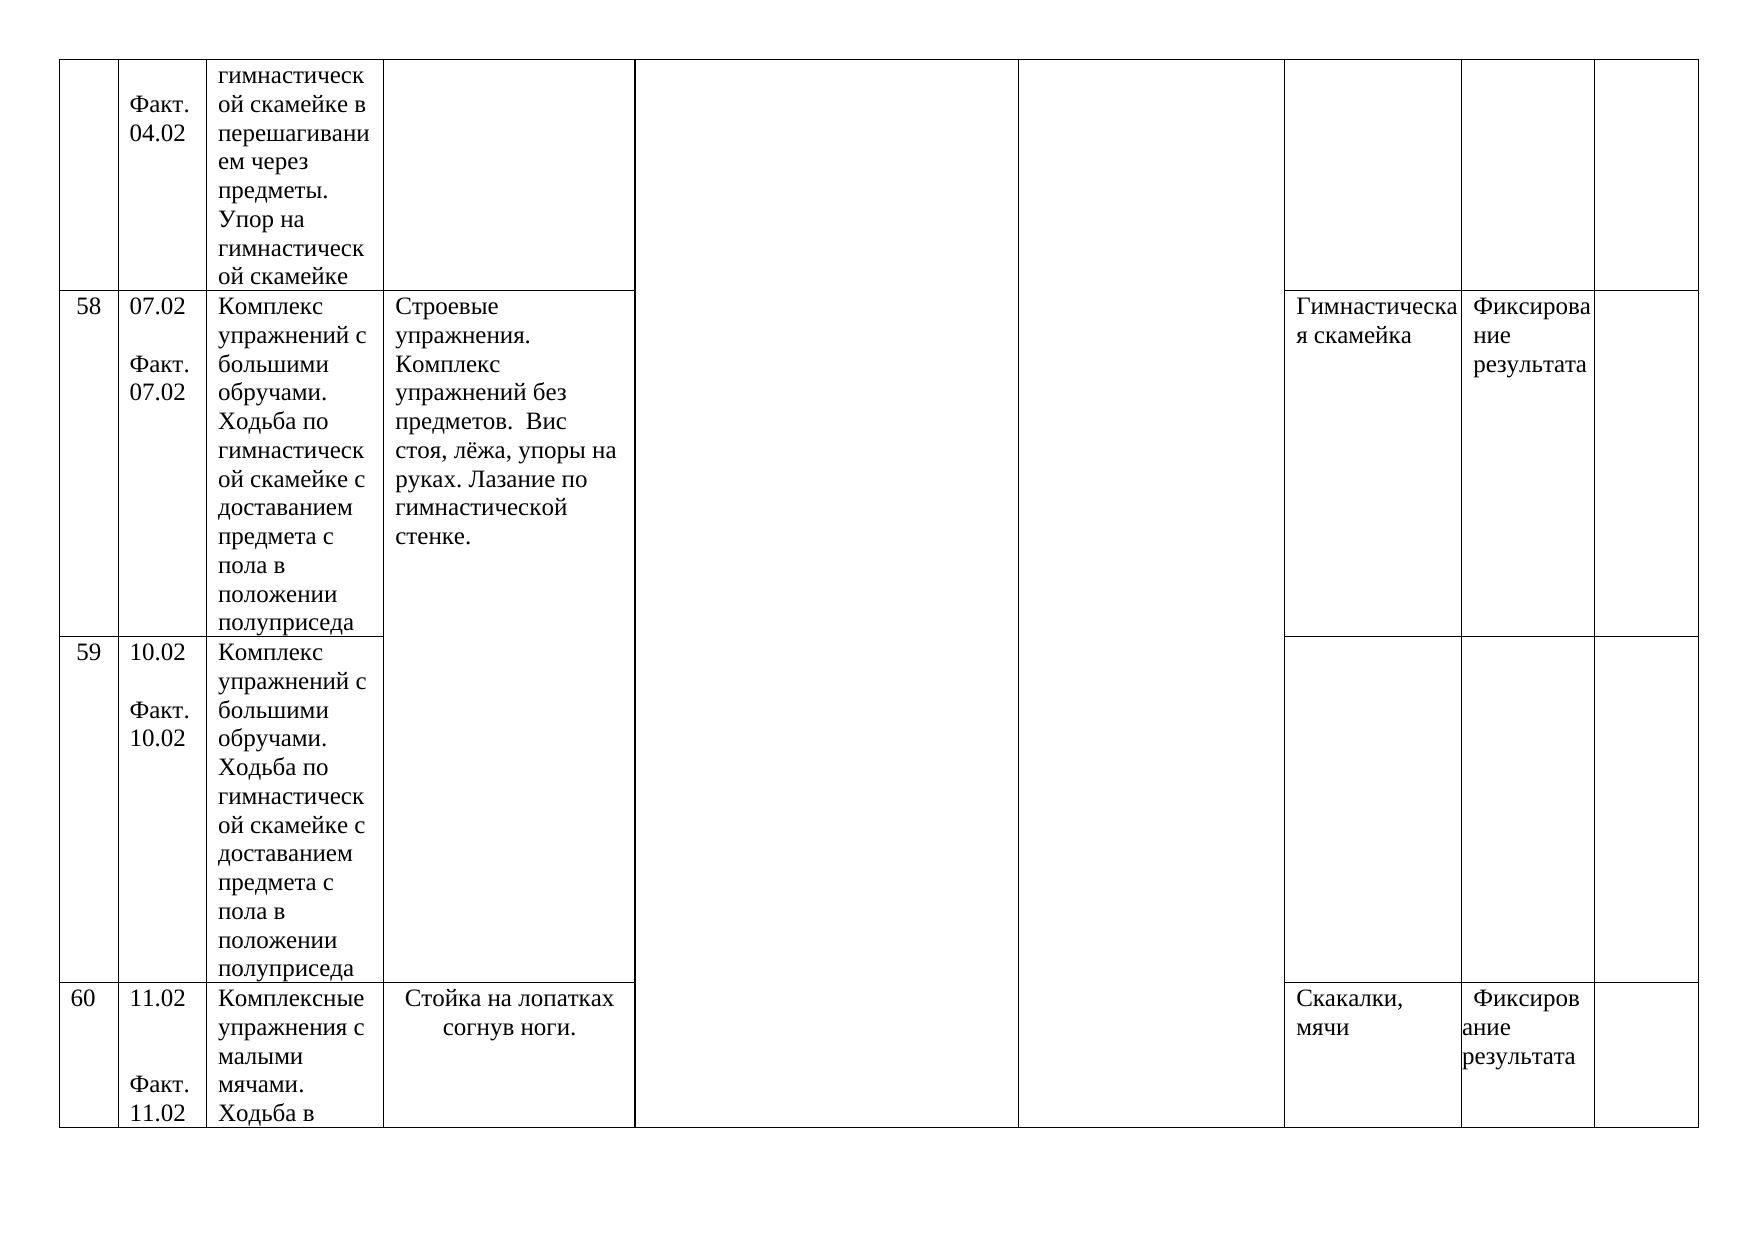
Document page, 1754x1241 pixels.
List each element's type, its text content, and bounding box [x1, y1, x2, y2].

table_cell Комплекс упражнений с большими обручами. Ходьба по гимнастической скамейке с доставанием предмета с пола в положении полуприседа [207, 637, 383, 982]
table_cell [1462, 637, 1594, 982]
table_cell 60 [60, 983, 118, 1127]
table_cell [207, 983, 383, 1127]
table_cell [1595, 983, 1698, 1127]
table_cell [384, 291, 634, 982]
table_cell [384, 983, 634, 1127]
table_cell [207, 60, 383, 290]
table_cell 58 [60, 291, 118, 636]
table_cell [1595, 637, 1698, 982]
table_cell Комплекс упражнений с большими обручами. Ходьба по гимнастической скамейке с доставанием предмета с пола в положении полуприседа [207, 291, 383, 636]
table_cell Гимнастическая скамейка [1285, 291, 1461, 636]
table_cell 11.02 Факт. 11.02 [119, 983, 206, 1127]
table_cell [1595, 291, 1698, 636]
table_cell 10.02 Факт. 10.02 [119, 637, 206, 982]
table_cell 57 [60, 60, 118, 290]
table_cell [1285, 637, 1461, 982]
table_cell 04.02 Факт. 04.02 [119, 60, 206, 290]
table_cell 59 [60, 637, 118, 982]
table_cell 07.02 Факт. 07.02 [119, 291, 206, 636]
table_cell Скакалки, мячи [1285, 983, 1461, 1127]
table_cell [1462, 983, 1594, 1127]
table_cell Фиксирование результата [1462, 291, 1594, 636]
